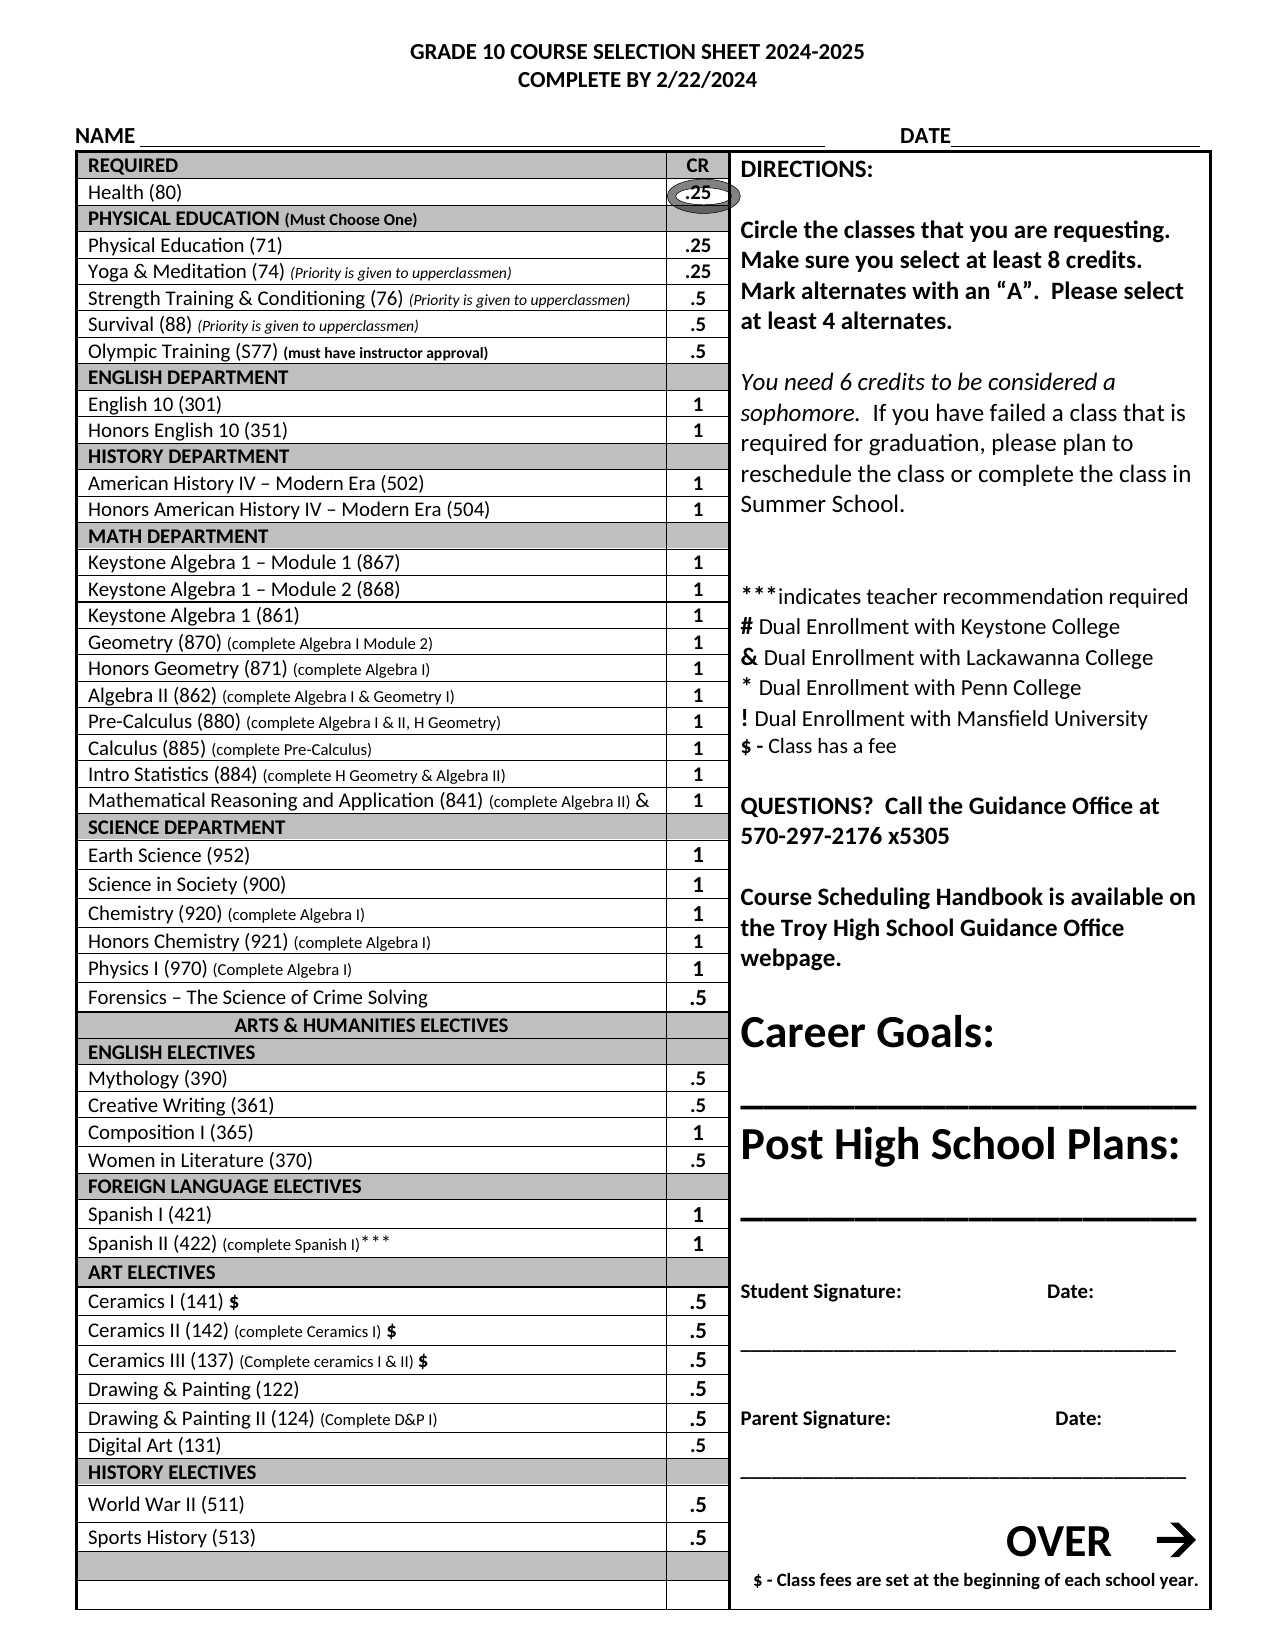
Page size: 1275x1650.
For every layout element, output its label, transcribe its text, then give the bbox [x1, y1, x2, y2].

table_cell .5 [667, 338, 728, 363]
text COMPLETE BY 2/22/2024 [75, 66, 1200, 93]
table_cell Survival (88) (Priority is given to upperclassmen) [78, 311, 666, 337]
table_cell 1 [667, 497, 728, 522]
table_cell .5 [667, 1375, 728, 1403]
table_cell 1 [667, 417, 728, 443]
table_cell Keystone Algebra 1 – Module 2 (868) [78, 576, 666, 601]
table_cell [667, 364, 728, 390]
table_cell Physical Education (71) [78, 232, 666, 257]
table_cell ENGLISH ELECTIVES [78, 1039, 666, 1064]
table_cell Physics I (970) (Complete Algebra I) [78, 954, 666, 982]
table_cell Earth Science (952) [78, 841, 666, 869]
table_cell PHYSICAL EDUCATION (Must Choose One) [78, 206, 666, 231]
table_cell [78, 1581, 666, 1609]
table_cell .5 [667, 1523, 728, 1551]
table_cell Mathematical Reasoning and Application (841) (complete Algebra II) & [78, 788, 666, 813]
table_cell 1 [667, 928, 728, 953]
table_cell [667, 1039, 728, 1064]
table_cell 1 [667, 841, 728, 869]
table_cell American History IV – Modern Era (502) [78, 470, 666, 496]
table_cell 1 [667, 550, 728, 575]
table_cell [667, 1013, 728, 1038]
table_cell [667, 523, 728, 548]
table_cell .5 [667, 1147, 728, 1173]
table_cell HISTORY ELECTIVES [78, 1459, 666, 1484]
table_cell .25 [667, 232, 728, 257]
table_cell Strength Training & Conditioning (76) (Priority is given to upperclassmen) [78, 285, 666, 310]
table_cell Intro Statistics (884) (complete H Geometry & Algebra II) [78, 761, 666, 787]
text GRADE 10 COURSE SELECTION SHEET 2024-2025 [75, 37, 1200, 66]
table_cell [667, 1258, 728, 1286]
table_cell 1 [667, 788, 728, 813]
table_cell .5 [667, 1065, 728, 1091]
table_cell Creative Writing (361) [78, 1092, 666, 1117]
table_cell Keystone Algebra 1 (861) [78, 603, 666, 628]
table_cell .5 [667, 1433, 728, 1458]
table_cell Mythology (390) [78, 1065, 666, 1091]
table_cell Ceramics I (141) $ [78, 1288, 666, 1315]
table_cell .5 [667, 311, 728, 337]
table_cell Honors Geometry (871) (complete Algebra I) [78, 655, 666, 681]
table_cell HISTORY DEPARTMENT [78, 444, 666, 469]
table_cell Pre-Calculus (880) (complete Algebra I & II, H Geometry) [78, 708, 666, 734]
table_cell .5 [667, 1092, 728, 1117]
table_cell Composition I (365) [78, 1118, 666, 1146]
table_cell 1 [667, 603, 728, 628]
table_cell 1 [667, 1229, 728, 1257]
table_cell Honors American History IV – Modern Era (504) [78, 497, 666, 522]
table_cell 1 [667, 1200, 728, 1228]
table_cell [667, 1174, 728, 1199]
table_cell .5 [667, 1486, 728, 1522]
table_cell Geometry (870) (complete Algebra I Module 2) [78, 629, 666, 654]
table_cell Honors English 10 (351) [78, 417, 666, 443]
table_cell 1 [667, 761, 728, 787]
table_cell Women in Literature (370) [78, 1147, 666, 1173]
table_cell 1 [667, 576, 728, 601]
table_cell 1 [667, 629, 728, 654]
table_cell Chemistry (920) (complete Algebra I) [78, 899, 666, 927]
table_header REQUIRED [78, 153, 666, 178]
table_cell .5 [667, 1288, 728, 1315]
table_cell Yoga & Meditation (74) (Priority is given to upperclassmen) [78, 259, 666, 284]
table_cell 1 [667, 1118, 728, 1146]
table_cell Health (80) [78, 179, 666, 204]
text NAME DATE [75, 122, 1200, 149]
table_cell 1 [667, 391, 728, 416]
table_cell Sports History (513) [78, 1523, 666, 1551]
table_cell Forensics – The Science of Crime Solving [78, 983, 666, 1011]
table_header CR [667, 153, 728, 178]
table_cell [78, 1552, 666, 1580]
table_cell Digital Art (131) [78, 1433, 666, 1458]
table_cell [667, 206, 728, 231]
table_cell 1 [667, 470, 728, 496]
table_cell [667, 814, 728, 839]
table_cell MATH DEPARTMENT [78, 523, 666, 548]
table_cell 1 [667, 708, 728, 734]
table_cell Ceramics III (137) (Complete ceramics I & II) $ [78, 1346, 666, 1373]
table_header DIRECTIONS: Circle the classes that you are requesting. Make sure you select at least 8 credits. Mark alternates with an “A”. Please select at least 4 alternates. You need 6 credits to be considered a sophomore. If you have failed a class that is required for graduation, please plan to reschedule the class or complete the class in Summer School. ***indicates teacher recommendation required # Dual Enrollment with Keystone College & Dual Enrollment with Lackawanna College * Dual Enrollment with Penn College ! Dual Enrollment with Mansfield University $ - Class has a fee QUESTIONS? Call the Guidance Office at 570-297-2176 x5305 Course Scheduling Handbook is available on the Troy High School Guidance Office webpage. Career Goals: ____________________ Post High School Plans: ____________________ Student Signature: Date: __________________________________________ Parent Signature: Date: ___________________________________________ OVER $ - Class fees are set at the beginning of each school year. [731, 153, 1209, 1609]
table_cell .25 [677, 188, 728, 204]
table_cell [667, 444, 728, 469]
table_cell 1 [667, 870, 728, 898]
table_cell [667, 1581, 728, 1609]
table_cell ENGLISH DEPARTMENT [78, 364, 666, 390]
table_cell Olympic Training (S77) (must have instructor approval) [78, 338, 666, 363]
table_cell Ceramics II (142) (complete Ceramics I) $ [78, 1316, 666, 1344]
table_cell .5 [667, 1404, 728, 1432]
table_cell .5 [667, 1346, 728, 1373]
table_cell ART ELECTIVES [78, 1258, 666, 1286]
table_cell .25 [667, 259, 728, 284]
table_cell .5 [667, 1316, 728, 1344]
table_cell Spanish I (421) [78, 1200, 666, 1228]
table_cell Drawing & Painting II (124) (Complete D&P I) [78, 1404, 666, 1432]
table_cell .5 [667, 983, 728, 1011]
table_cell Calculus (885) (complete Pre-Calculus) [78, 735, 666, 760]
table_cell .25 [667, 179, 690, 192]
table_cell [667, 1552, 728, 1580]
table_cell Algebra II (862) (complete Algebra I & Geometry I) [78, 682, 666, 707]
table_cell Keystone Algebra 1 – Module 1 (867) [78, 550, 666, 575]
table_cell 1 [667, 954, 728, 982]
table_cell 1 [667, 735, 728, 760]
table_cell Drawing & Painting (122) [78, 1375, 666, 1403]
table_cell Honors Chemistry (921) (complete Algebra I) [78, 928, 666, 953]
table_cell SCIENCE DEPARTMENT [78, 814, 666, 839]
table_cell 1 [667, 682, 728, 707]
table_cell Spanish II (422) (complete Spanish I)*** [78, 1229, 666, 1257]
table_cell FOREIGN LANGUAGE ELECTIVES [78, 1174, 666, 1199]
table_cell 1 [667, 899, 728, 927]
table_cell ARTS & HUMANITIES ELECTIVES [78, 1013, 666, 1038]
table_cell 1 [667, 655, 728, 681]
table_cell World War II (511) [78, 1486, 666, 1522]
table_cell English 10 (301) [78, 391, 666, 416]
table_cell [667, 1459, 728, 1484]
table_cell .5 [667, 285, 728, 310]
table_cell Science in Society (900) [78, 870, 666, 898]
